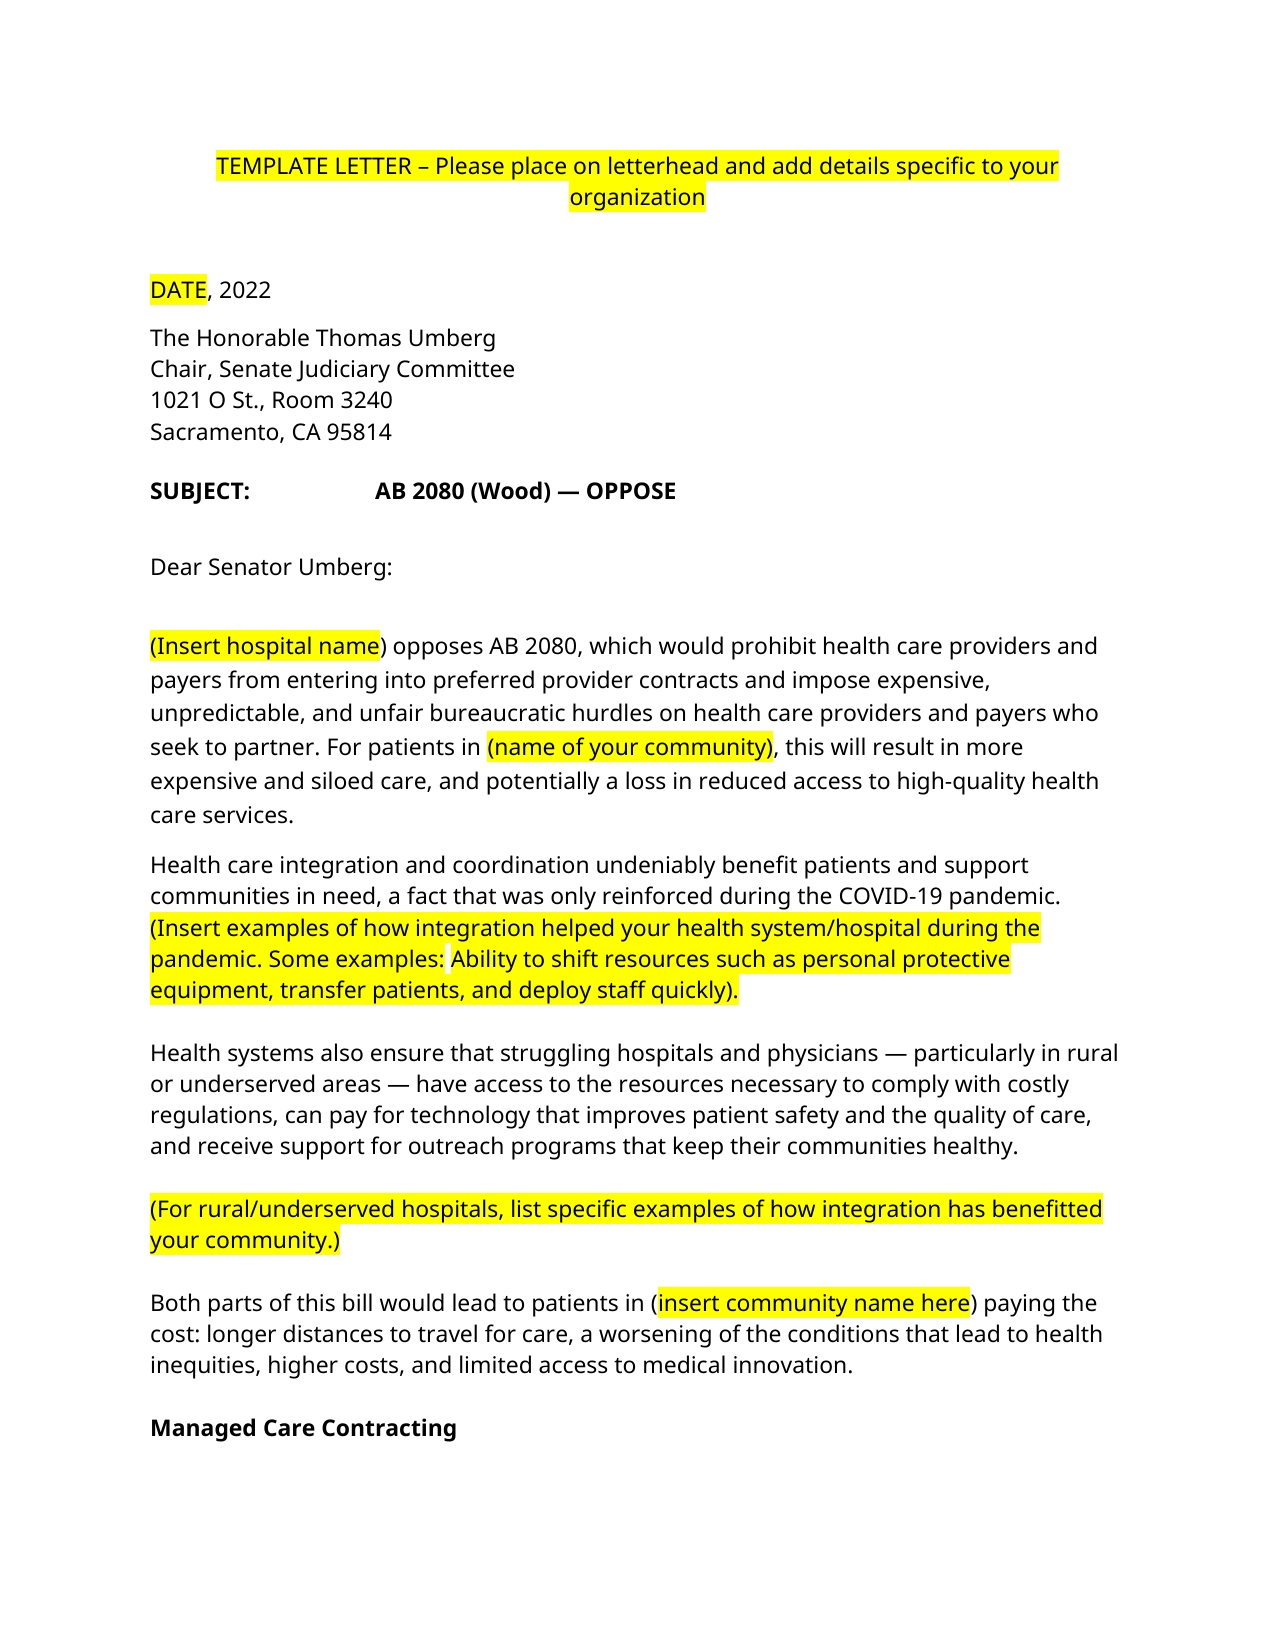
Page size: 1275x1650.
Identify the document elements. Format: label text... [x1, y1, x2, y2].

text 1021 O St., Room 3240 [150, 384, 1125, 416]
text Chair, Senate Judiciary Committee [150, 353, 1125, 384]
text TEMPLATE LETTER – Please place on letterhead and add details specific to your organization [706, 150, 1125, 212]
text TEMPLATE LETTER – Please place on letterhead and add details specific to your organization [150, 150, 569, 212]
text (For rural/underserved hospitals, list specific examples of how integration has benefitted your community.) [340, 1193, 1125, 1255]
text SUBJECT: AB 2080 (Wood) — OPPOSE [150, 475, 1125, 506]
text Dear Senator Umberg: [150, 551, 1125, 582]
text Health systems also ensure that struggling hospitals and physicians — particularly in rural or underserved areas — have access to the resources necessary to comply with costly regulations, can pay for technology that improves patient safety and the quality of care, and receive support for outreach programs that keep their communities healthy. [150, 1037, 1125, 1162]
text (Insert hospital name) opposes AB 2080, which would prohibit health care providers and payers from entering into preferred provider contracts and impose expensive, unpredictable, and unfair bureaucratic hurdles on health care providers and payers who seek to partner. For patients in (name of your community), this will result in more expensive and siloed care, and potentially a loss in reduced access to high-quality health care services. [150, 630, 1125, 830]
text The Honorable Thomas Umberg [150, 322, 1125, 353]
text Managed Care Contracting [150, 1412, 1125, 1443]
text DATE, 2022 [207, 274, 1125, 305]
text Sacramento, CA 95814 [150, 416, 1125, 447]
text Health care integration and coordination undeniably benefit patients and support communities in need, a fact that was only reinforced during the COVID-19 pandemic. (Insert examples of how integration helped your health system/hospital during the pandemic. Some examples: Ability to shift resources such as personal protective equipment, transfer patients, and deploy staff quickly). [150, 849, 1125, 1005]
text Both parts of this bill would lead to patients in (insert community name here) paying the cost: longer distances to travel for care, a worsening of the conditions that lead to health inequities, higher costs, and limited access to medical innovation. [150, 1287, 1125, 1380]
